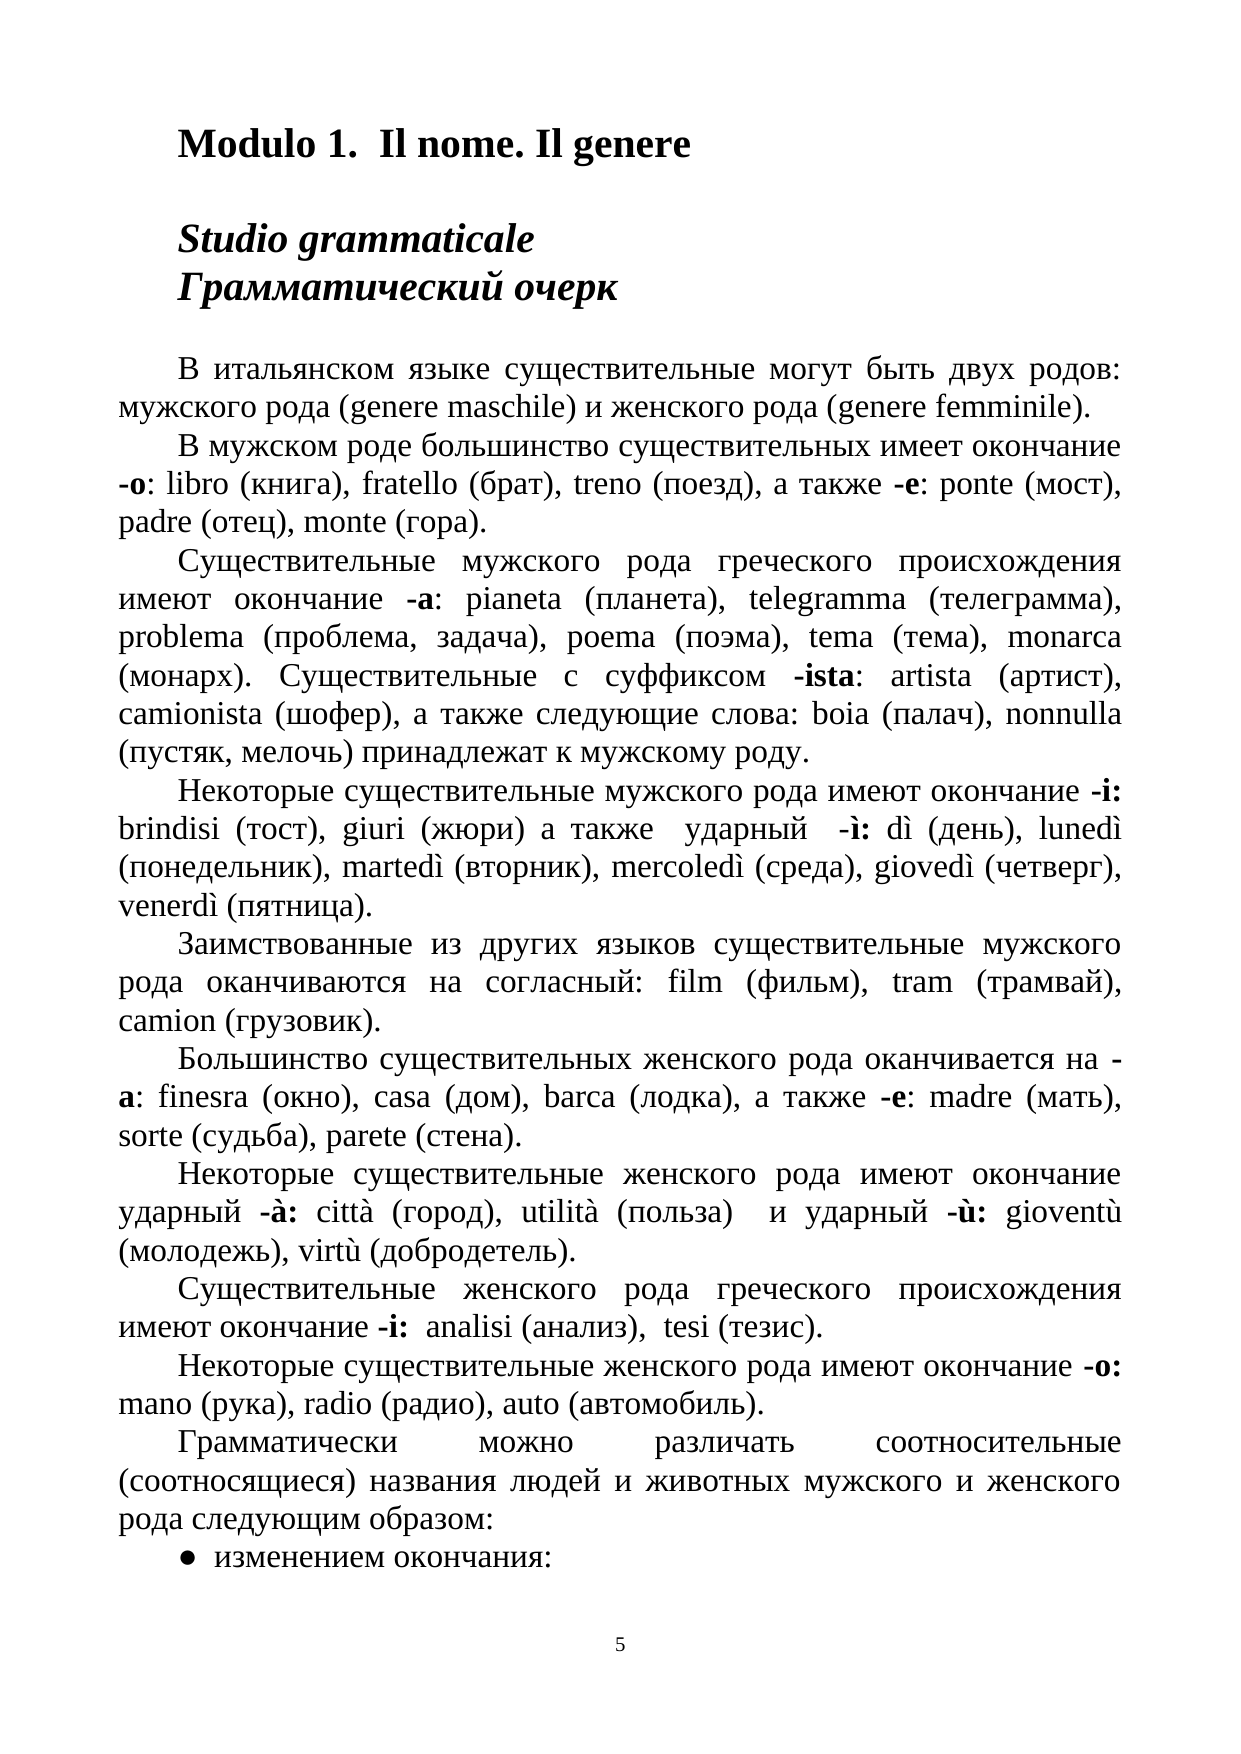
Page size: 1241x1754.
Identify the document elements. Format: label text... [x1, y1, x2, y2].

text Studio grammaticale [118, 214, 1122, 262]
text Большинство существительных женского рода оканчивается на -a: finesra (окно), casa (дом), barca (лодка), а также -e: madre (мать), sorte (судьба), parete (стена). [118, 1038, 1122, 1153]
text Существительные женского рода греческого происхождения имеют окончание -i: analisi (анализ), tesi (тезис). [118, 1268, 1122, 1345]
text Modulo 1. Il nome. Il genere [118, 118, 1122, 166]
text Существительные мужского рода греческого происхождения имеют окончание -a: pianeta (планета), telegramma (телеграмма), problema (проблема, задача), poema (поэма), tema (тема), monarca (монарх). Существительные с суффиксом -ista: artista (артист), camionista (шофер), а также следующие слова: boia (палач), nonnulla (пустяк, мелочь) принадлежат к мужскому роду. [118, 540, 1122, 770]
text Грамматически можно различать соотносительные (соотносящиеся) названия людей и животных мужского и женского рода следующим образом: [118, 1421, 1122, 1536]
text Некоторые существительные мужского рода имеют окончание -i: brindisi (тост), giuri (жюри) а также ударный -ì: dì (день), lunedì (понедельник), martedì (вторник), mercoledì (среда), giovedì (четверг), venerdì (пятница). [118, 770, 1122, 923]
text Заимствованные из других языков существительные мужского рода оканчиваются на согласный: film (фильм), tram (трамвай), camion (грузовик). [118, 923, 1122, 1038]
text В мужском роде большинство существительных имеет окончание -o: libro (книга), fratello (брат), treno (поезд), а также -e: ponte (мост), padre (отец), monte (гора). [118, 425, 1122, 540]
text Некоторые существительные женского рода имеют окончание -o: mano (рука), radio (радио), auto (автомобиль). [118, 1345, 1122, 1421]
text В итальянском языке существительные могут быть двух родов: мужского рода (genere maschile) и женского рода (genere femminile). [118, 348, 1122, 425]
text Грамматический очерк [118, 262, 1122, 310]
text Некоторые существительные женского рода имеют окончание ударный -à: città (город), utilità (польза) и ударный -ù: gioventù (молодежь), virtù (добродетель). [118, 1153, 1122, 1268]
text ● изменением окончания: [118, 1536, 1122, 1575]
